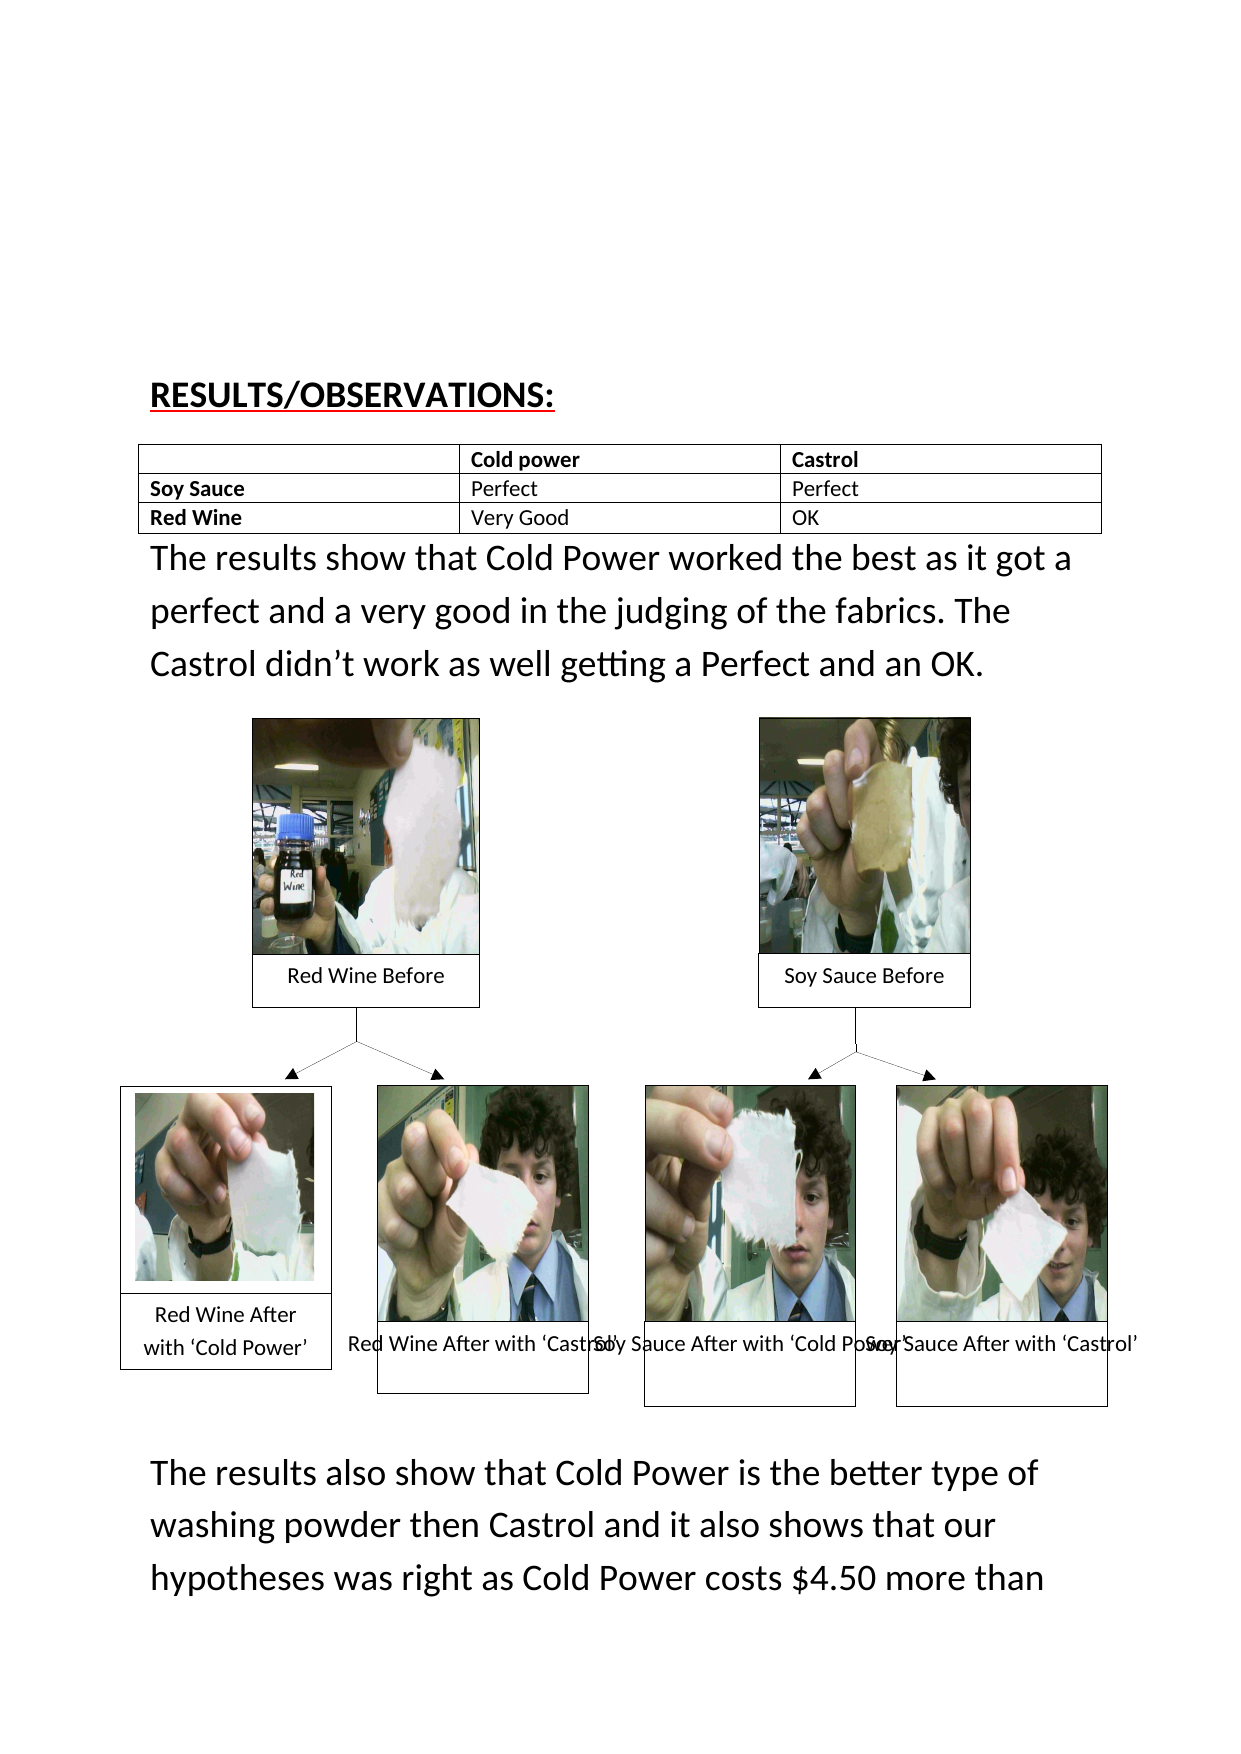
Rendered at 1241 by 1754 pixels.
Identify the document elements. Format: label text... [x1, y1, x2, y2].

table_cell Perfect [460, 474, 780, 502]
picture [646, 1086, 855, 1321]
table_header Cold power [460, 445, 780, 473]
picture [760, 719, 970, 953]
picture [378, 1086, 588, 1321]
table_header Castrol [781, 445, 1101, 473]
table_cell Very Good [460, 503, 780, 533]
table_cell Soy Sauce [139, 474, 459, 502]
table_header [139, 445, 459, 473]
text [150, 1448, 1090, 1600]
text RESULTS/OBSERVATIONS: [150, 371, 1090, 416]
picture [897, 1086, 1107, 1321]
table_cell Red Wine [139, 503, 459, 533]
picture [135, 1093, 315, 1281]
picture [253, 719, 479, 954]
table_cell OK [781, 503, 1101, 533]
table_cell Perfect [781, 474, 1101, 502]
text The results show that Cold Power worked the best as it got a perfect and a very good in the judging of the fabrics. The Castrol didn’t work as well getting a Perfect and an OK. [150, 534, 1090, 685]
